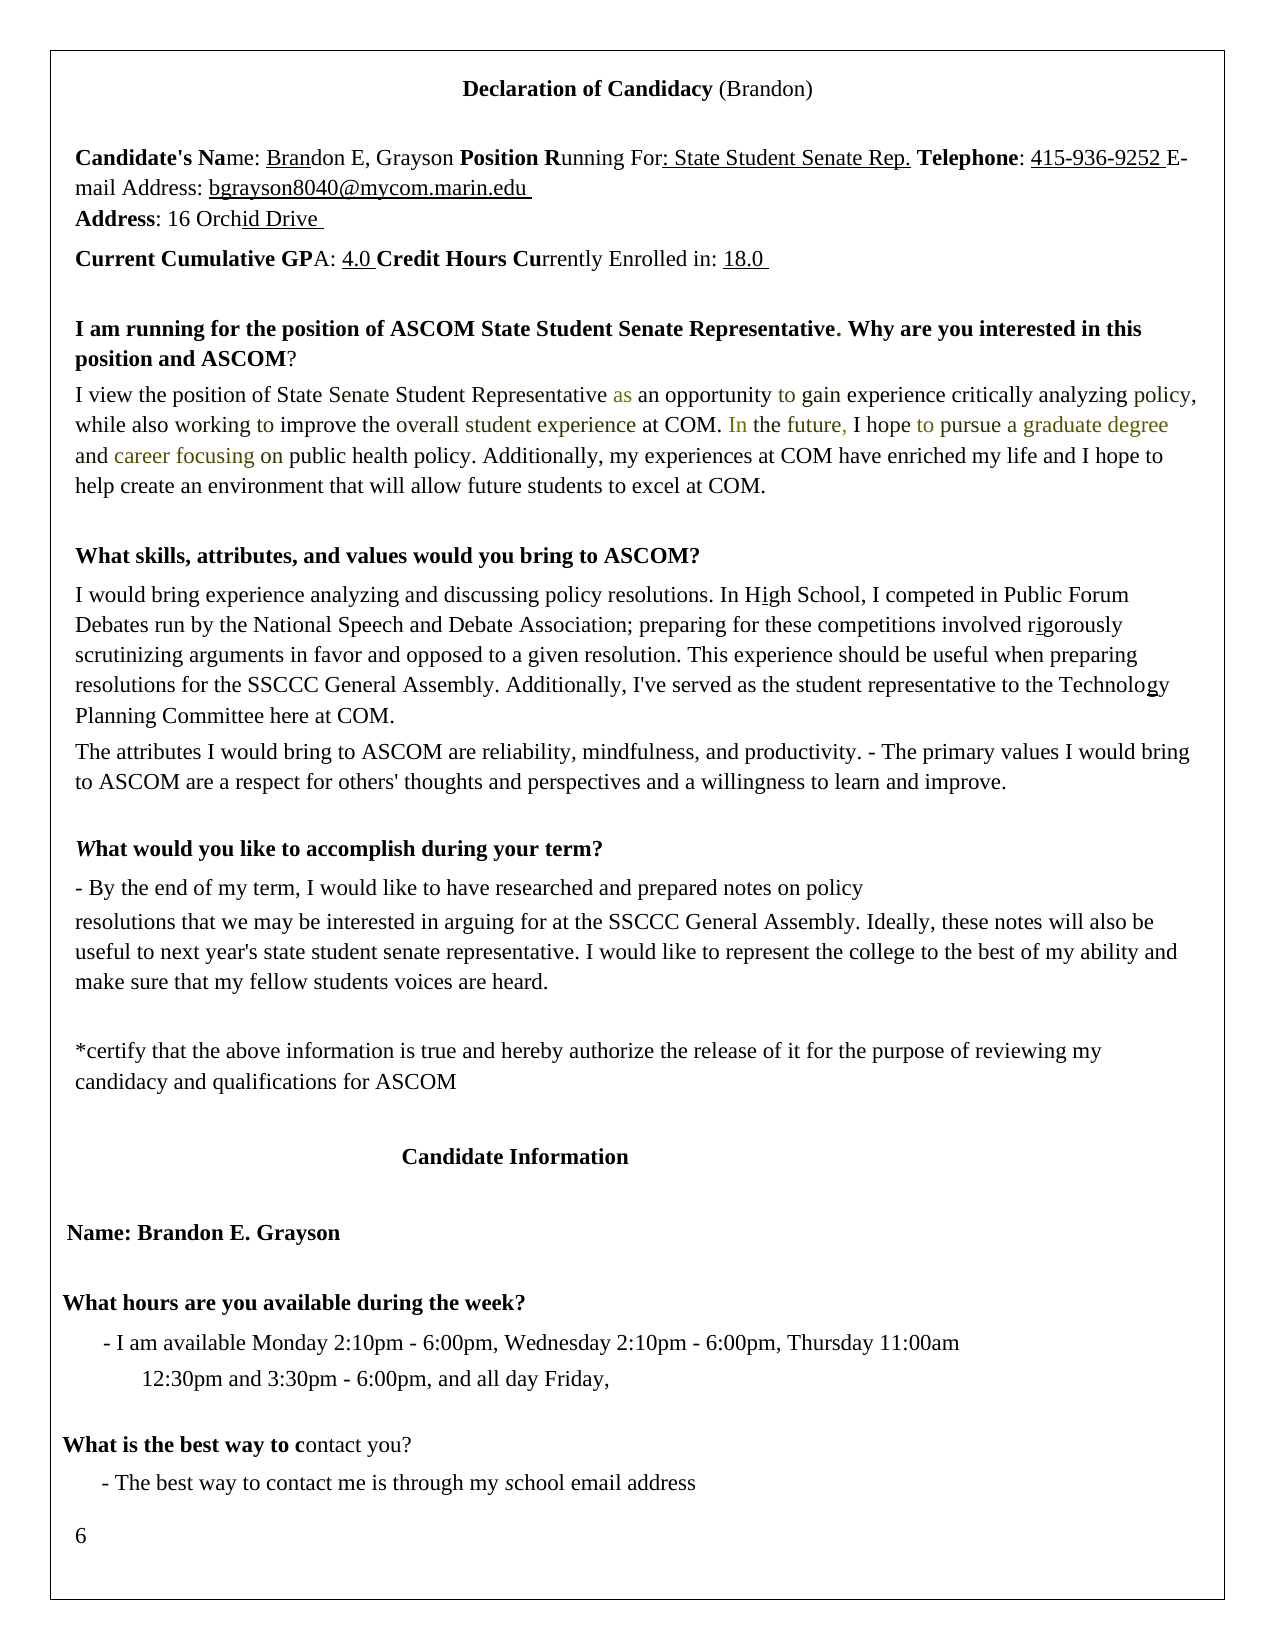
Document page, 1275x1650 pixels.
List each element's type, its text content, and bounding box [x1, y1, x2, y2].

text Current Cumulative GPA: 4.0 Credit Hours Currently Enrolled in: 18.0 [75, 245, 1200, 271]
text Declaration of Candidacy (Brandon) [75, 75, 1200, 101]
text Address: 16 Orchid Drive [75, 204, 1200, 231]
text The attributes I would bring to ASCOM are reliability, mindfulness, and productivity. - The primary values I would bring to ASCOM are a respect for others' thoughts and perspectives and a willingness to learn and improve. [75, 738, 1200, 795]
text What hours are you available during the week? [62, 1289, 702, 1315]
text resolutions that we may be interested in arguing for at the SSCCC General Assembly. Ideally, these notes will also be useful to next year's state student senate representative. I would like to represent the college to the best of my ability and make sure that my fellow students voices are heard. [75, 908, 1200, 995]
text What is the best way to contact you? [62, 1431, 594, 1457]
text I am running for the position of ASCOM State Student Senate Representative. Why are you interested in this position and ASCOM? [75, 315, 1200, 371]
text What skills, attributes, and values would you bring to ASCOM? [75, 542, 1200, 568]
text I view the position of State Senate Student Representative as an opportunity to gain experience critically analyzing policy, while also working to improve the overall student experience at COM. In the future, I hope to pursue a graduate degree and career focusing on public health policy. Additionally, my experiences at COM have enriched my life and I hope to help create an environment that will allow future students to excel at COM. [75, 381, 1200, 498]
text *certify that the above information is true and hereby authorize the release of it for the purpose of reviewing my candidacy and qualifications for ASCOM [75, 1038, 1200, 1094]
text 12:30pm and 3:30pm - 6:00pm, and all day Friday, [141, 1365, 763, 1391]
text Candidate's Name: Brandon E, Grayson Position Running For: State Student Senate Rep. Telephone: 415-936-9252 E-mail Address: bgrayson8040@mycom.marin.edu [75, 144, 1200, 201]
text - By the end of my term, I would like to have researched and prepared notes on policy [75, 874, 1200, 900]
text - The best way to contact me is through my school email address [101, 1469, 927, 1496]
text I would bring experience analyzing and discussing policy resolutions. In High School, I competed in Public Forum Debates run by the National Speech and Debate Association; preparing for these competitions involved rigorously scrutinizing arguments in favor and opposed to a given resolution. This experience should be useful when preparing resolutions for the SSCCC General Assembly. Additionally, I've served as the student representative to the Technology Planning Committee here at COM. [75, 581, 1200, 728]
text - I am available Monday 2:10pm - 6:00pm, Wednesday 2:10pm - 6:00pm, Thursday 11:00am [103, 1329, 1143, 1356]
text Candidate Information [401, 1143, 838, 1170]
text What would you like to accomplish during your term? [75, 836, 1200, 862]
text Name: Brandon E. Grayson [67, 1219, 558, 1245]
